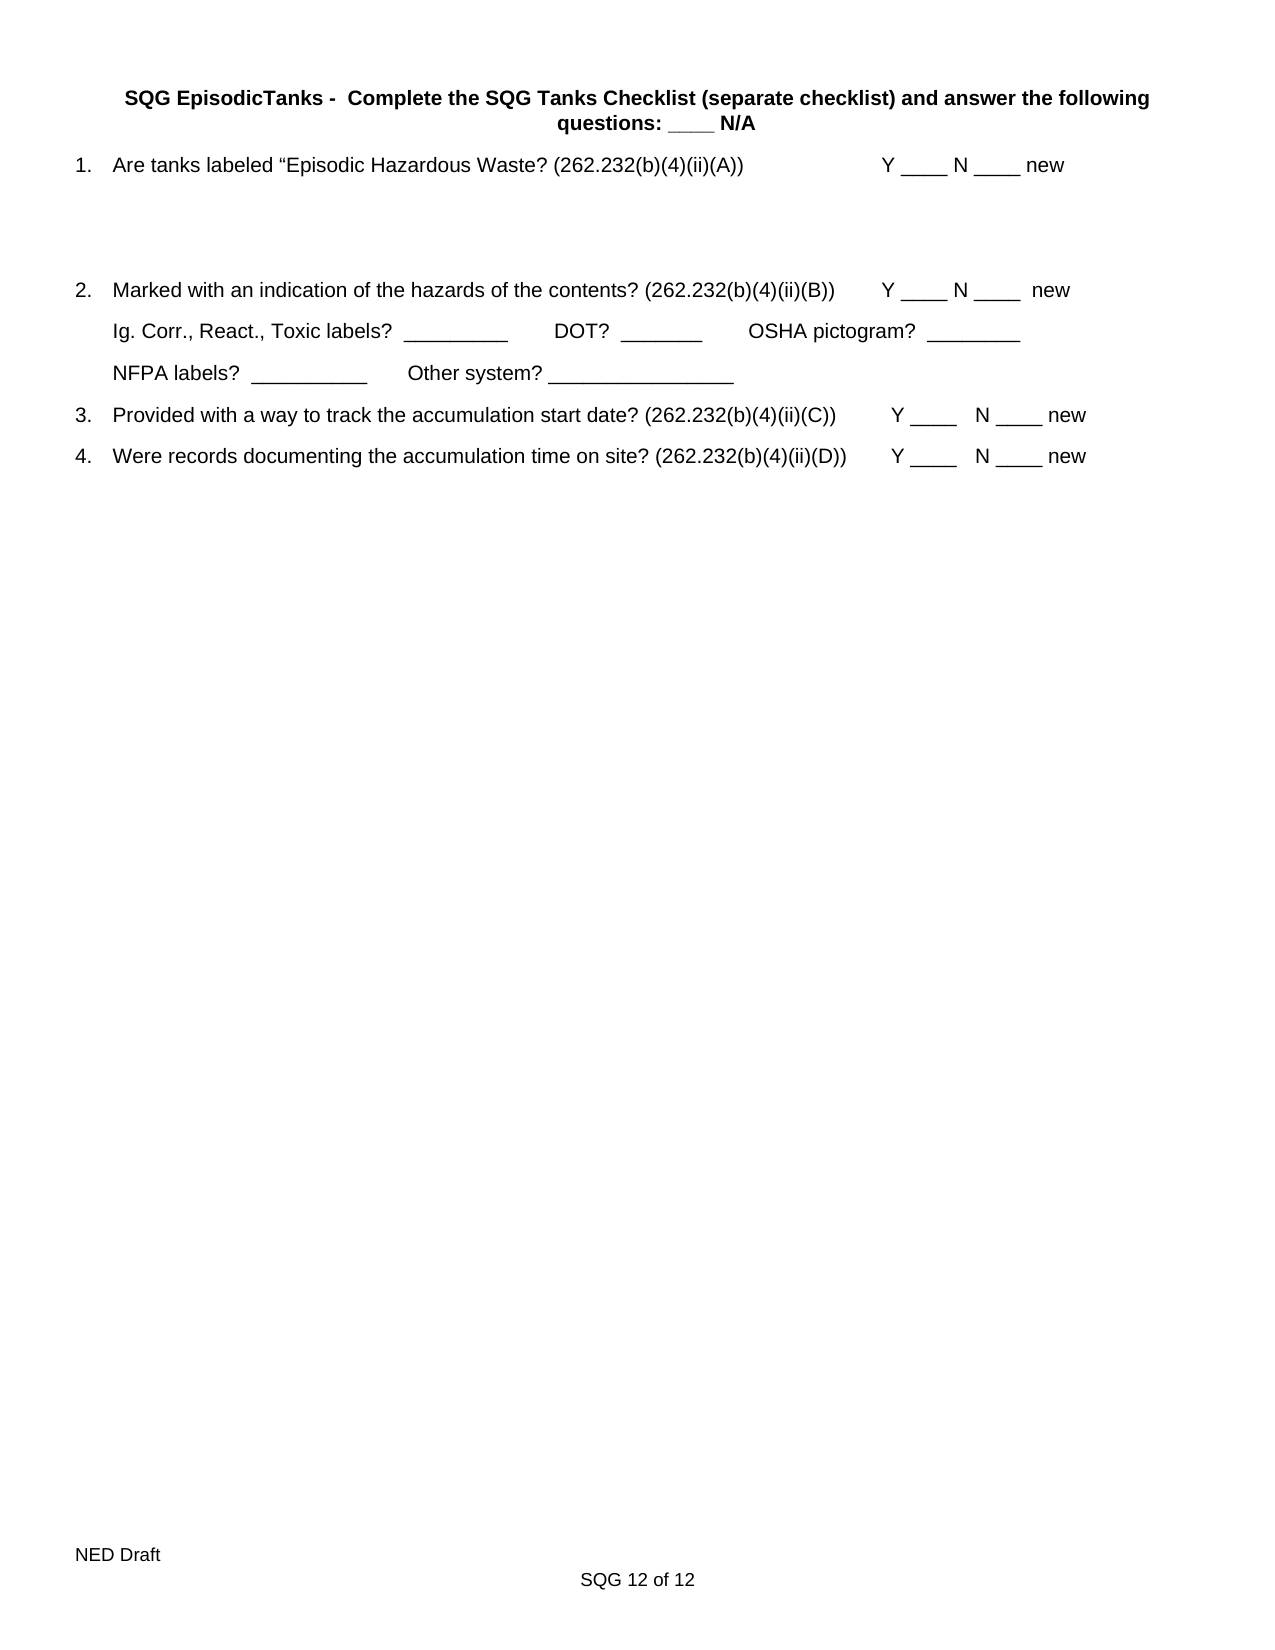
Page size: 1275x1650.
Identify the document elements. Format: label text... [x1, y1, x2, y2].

subtitle SQG EpisodicTanks - Complete the SQG Tanks Checklist (separate checklist) and answer the following questions: ____ N/A [75, 85, 1200, 135]
text 2. Marked with an indication of the hazards of the contents? (262.232(b)(4)(ii)(B)) Y ____ N ____ new [75, 277, 1200, 302]
text 3. Provided with a way to track the accumulation start date? (262.232(b)(4)(ii)(C)) Y ____ N ____ new [75, 402, 1200, 427]
text 1. Are tanks labeled “Episodic Hazardous Waste? (262.232(b)(4)(ii)(A)) Y ____ N ____ new [75, 152, 1200, 177]
text Ig. Corr., React., Toxic labels? _________ DOT? _______ OSHA pictogram? ________ [75, 318, 1200, 343]
text NFPA labels? __________ Other system? ________________ [75, 360, 1200, 385]
text 4. Were records documenting the accumulation time on site? (262.232(b)(4)(ii)(D)) Y ____ N ____ new [75, 443, 1200, 468]
